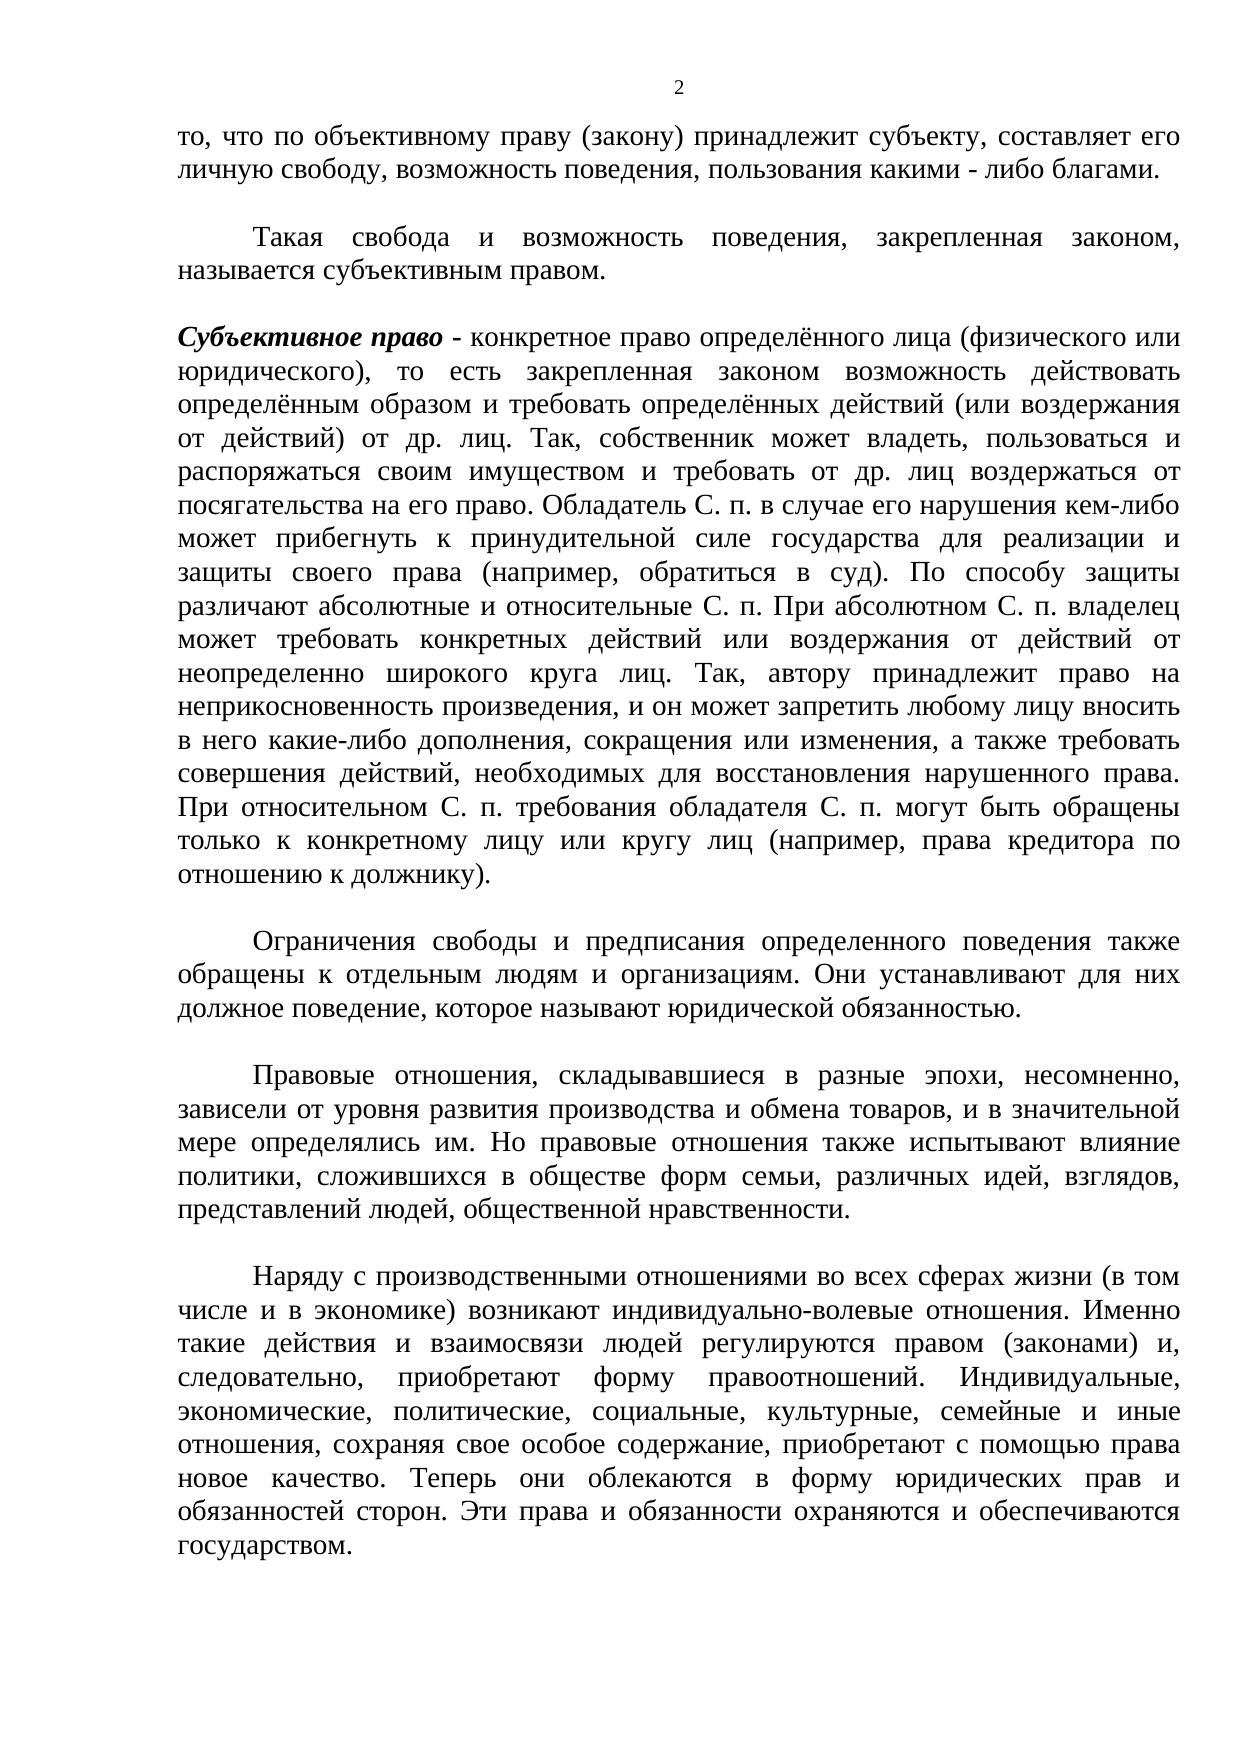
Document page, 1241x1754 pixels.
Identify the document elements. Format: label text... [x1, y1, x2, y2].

text Субъективное право - конкретное право определённого лица (физического или юридического), то есть закрепленная законом возможность действовать определённым образом и требовать определённых действий (или воздержания от действий) от др. лиц. Так, собственник может владеть, пользоваться и распоряжаться своим имуществом и требовать от др. лиц воздержаться от посягательства на его право. Обладатель С. п. в случае его нарушения кем-либо может прибегнуть к принудительной силе государства для реализации и защиты своего права (например, обратиться в суд). По способу защиты различают абсолютные и относительные С. п. При абсолютном С. п. владелец может требовать конкретных действий или воздержания от действий от неопределенно широкого круга лиц. Так, автору принадлежит право на неприкосновенность произведения, и он может запретить любому лицу вносить в него какие-либо дополнения, сокращения или изменения, а также требовать совершения действий, необходимых для восстановления нарушенного права. При относительном С. п. требования обладателя С. п. могут быть обращены только к конкретному лицу или кругу лиц (например, права кредитора по отношению к должнику). [177, 319, 1181, 890]
text Наряду с производственными отношениями во всех сферах жизни (в том числе и в экономике) возникают индивидуально-волевые отношения. Именно такие действия и взаимосвязи людей регулируются правом (законами) и, следовательно, приобретают форму правоотношений. Индивидуальные, экономические, политические, социальные, культурные, семейные и иные отношения, сохраняя свое особое содержание, приобретают с помощью права новое качество. Теперь они облекаются в форму юридических прав и обязанностей сторон. Эти права и обязанности охраняются и обеспечиваются государством. [177, 1259, 1181, 1561]
text Такая свобода и возможность поведения, закрепленная законом, называется субъективным правом. [177, 219, 1181, 286]
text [177, 118, 1181, 185]
text Правовые отношения, складывавшиеся в разные эпохи, несомненно, зависели от уровня развития производства и обмена товаров, и в значительной мере определялись им. Но правовые отношения также испытывают влияние политики, сложившихся в обществе форм семьи, различных идей, взглядов, представлений людей, общественной нравственности. [177, 1057, 1181, 1225]
text Ограничения свободы и предписания определенного поведения также обращены к отдельным людям и организациям. Они устанавливают для них должное поведение, которое называют юридической обязанностью. [177, 923, 1181, 1024]
